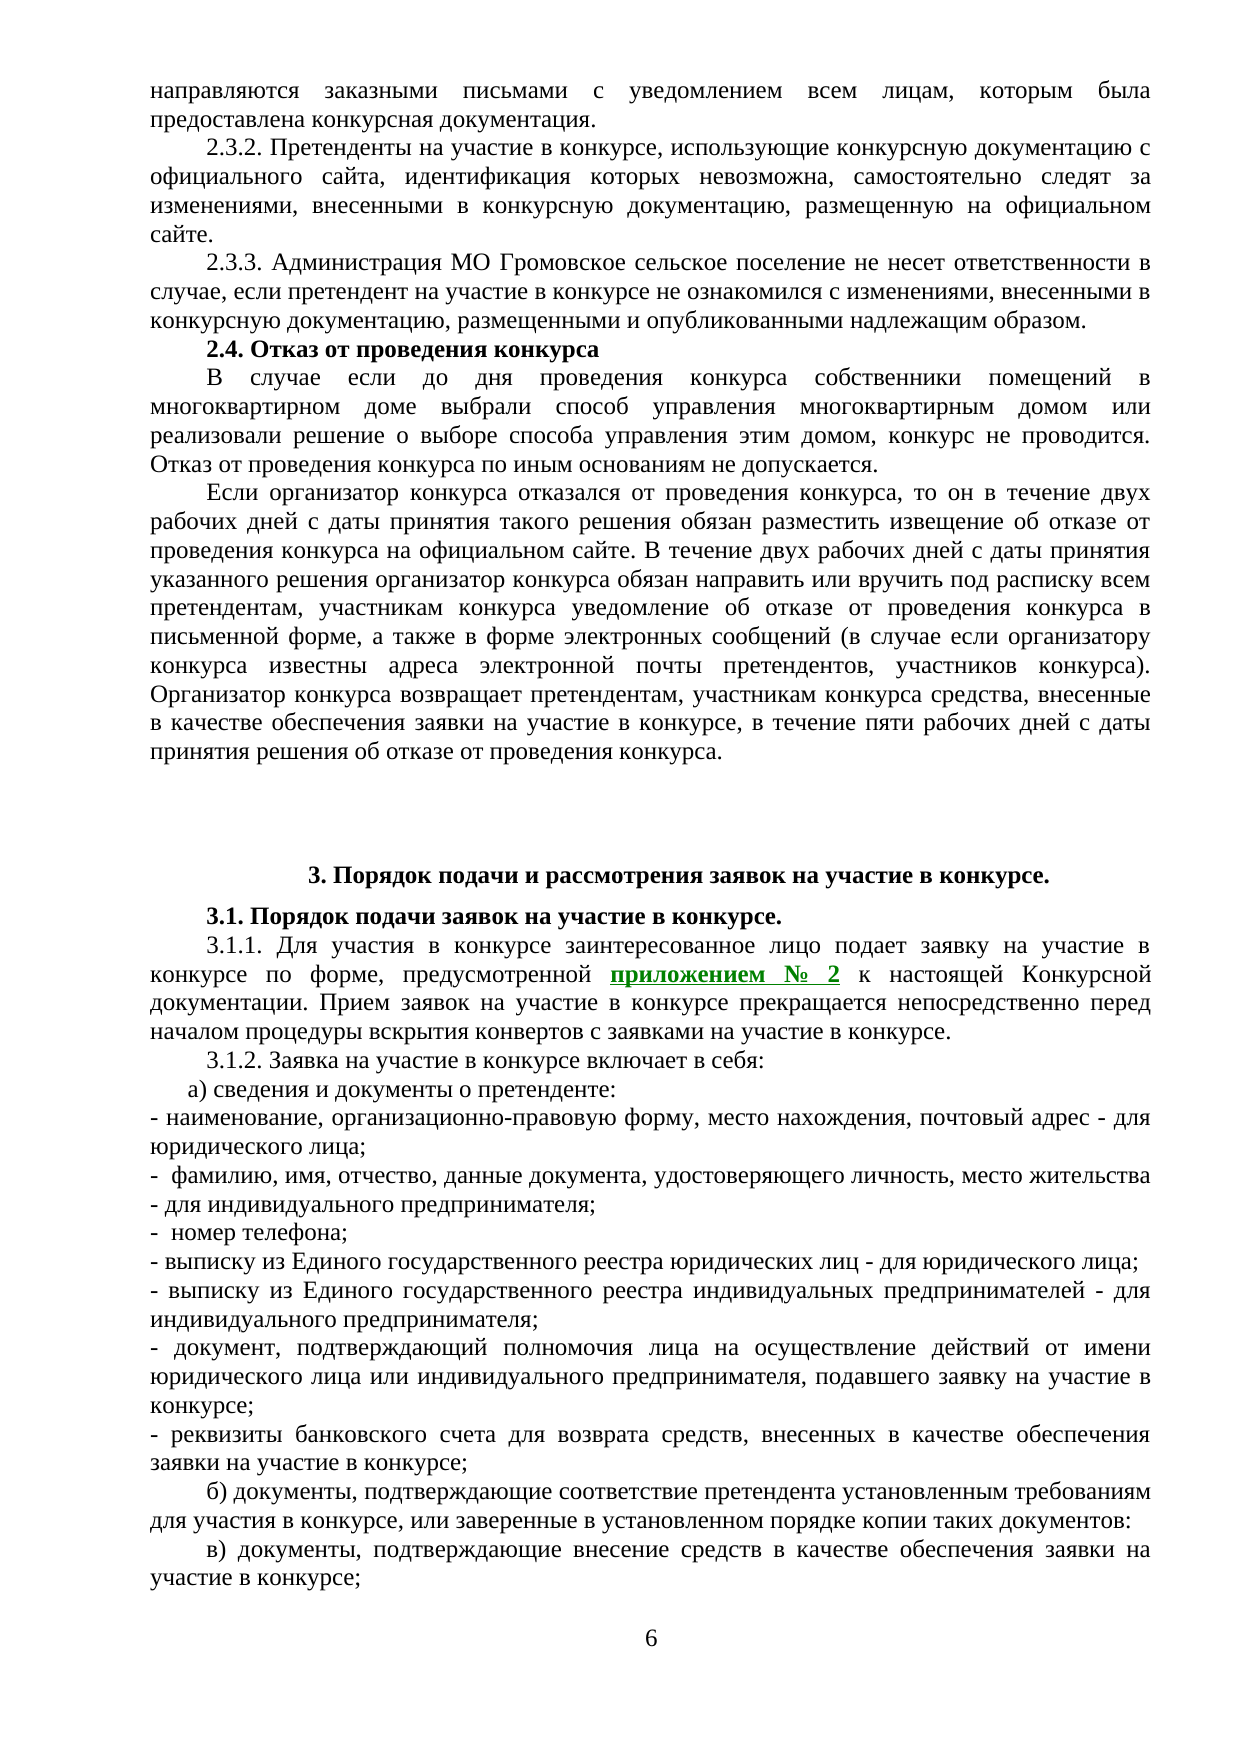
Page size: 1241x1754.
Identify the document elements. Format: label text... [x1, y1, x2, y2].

text б) документы, подтверждающие соответствие претендента установленным требованиям для участия в конкурсе, или заверенные в установленном порядке копии таких документов: [150, 1476, 1152, 1534]
text - реквизиты банковского счета для возврата средств, внесенных в качестве обеспечения заявки на участие в конкурсе; [150, 1419, 1152, 1476]
text 3.1. Порядок подачи заявок на участие в конкурсе. [150, 901, 1152, 930]
text - фамилию, имя, отчество, данные документа, удостоверяющего личность, место жительства - для индивидуального предпринимателя; [150, 1160, 1152, 1217]
text 2.4. Отказ от проведения конкурса [150, 334, 1152, 362]
text Если организатор конкурса отказался от проведения конкурса, то он в течение двух рабочих дней с даты принятия такого решения обязан разместить извещение об отказе от проведения конкурса на официальном сайте. В течение двух рабочих дней с даты принятия указанного решения организатор конкурса обязан направить или вручить под расписку всем претендентам, участникам конкурса уведомление об отказе от проведения конкурса в письменной форме, а также в форме электронных сообщений (в случае если организатору конкурса известны адреса электронной почты претендентов, участников конкурса). Организатор конкурса возвращает претендентам, участникам конкурса средства, внесенные в качестве обеспечения заявки на участие в конкурсе, в течение пяти рабочих дней с даты принятия решения об отказе от проведения конкурса. [150, 477, 1152, 765]
text 3.1.2. Заявка на участие в конкурсе включает в себя: [150, 1045, 1152, 1074]
text - выписку из Единого государственного реестра юридических лиц - для юридического лица; [150, 1246, 1152, 1275]
text - выписку из Единого государственного реестра индивидуальных предпринимателей - для индивидуального предпринимателя; [150, 1275, 1152, 1332]
text 2.3.3. Администрация МО Громовское сельское поселение не несет ответственности в случае, если претендент на участие в конкурсе не ознакомился с изменениями, внесенными в конкурсную документацию, размещенными и опубликованными надлежащим образом. [150, 247, 1152, 334]
text 3. Порядок подачи и рассмотрения заявок на участие в конкурсе. [150, 860, 1152, 889]
text 2.3.2. Претенденты на участие в конкурсе, использующие конкурсную документацию с официального сайта, идентификация которых невозможна, самостоятельно следят за изменениями, внесенными в конкурсную документацию, размещенную на официальном сайте. [150, 132, 1152, 247]
text - наименование, организационно-правовую форму, место нахождения, почтовый адрес - для юридического лица; [150, 1102, 1152, 1160]
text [150, 75, 1152, 132]
text - номер телефона; [150, 1217, 1152, 1246]
text а) сведения и документы о претенденте: [150, 1074, 1152, 1102]
text 3.1.1. Для участия в конкурсе заинтересованное лицо подает заявку на участие в конкурсе по форме, предусмотренной приложением № 2 к настоящей Конкурсной документации. Прием заявок на участие в конкурсе прекращается непосредственно перед началом процедуры вскрытия конвертов с заявками на участие в конкурсе. [150, 930, 1152, 1045]
text в) документы, подтверждающие внесение средств в качестве обеспечения заявки на участие в конкурсе; [150, 1534, 1152, 1591]
text - документ, подтверждающий полномочия лица на осуществление действий от имени юридического лица или индивидуального предпринимателя, подавшего заявку на участие в конкурсе; [150, 1332, 1152, 1419]
text В случае если до дня проведения конкурса собственники помещений в многоквартирном доме выбрали способ управления многоквартирным домом или реализовали решение о выборе способа управления этим домом, конкурс не проводится. Отказ от проведения конкурса по иным основаниям не допускается. [150, 362, 1152, 477]
